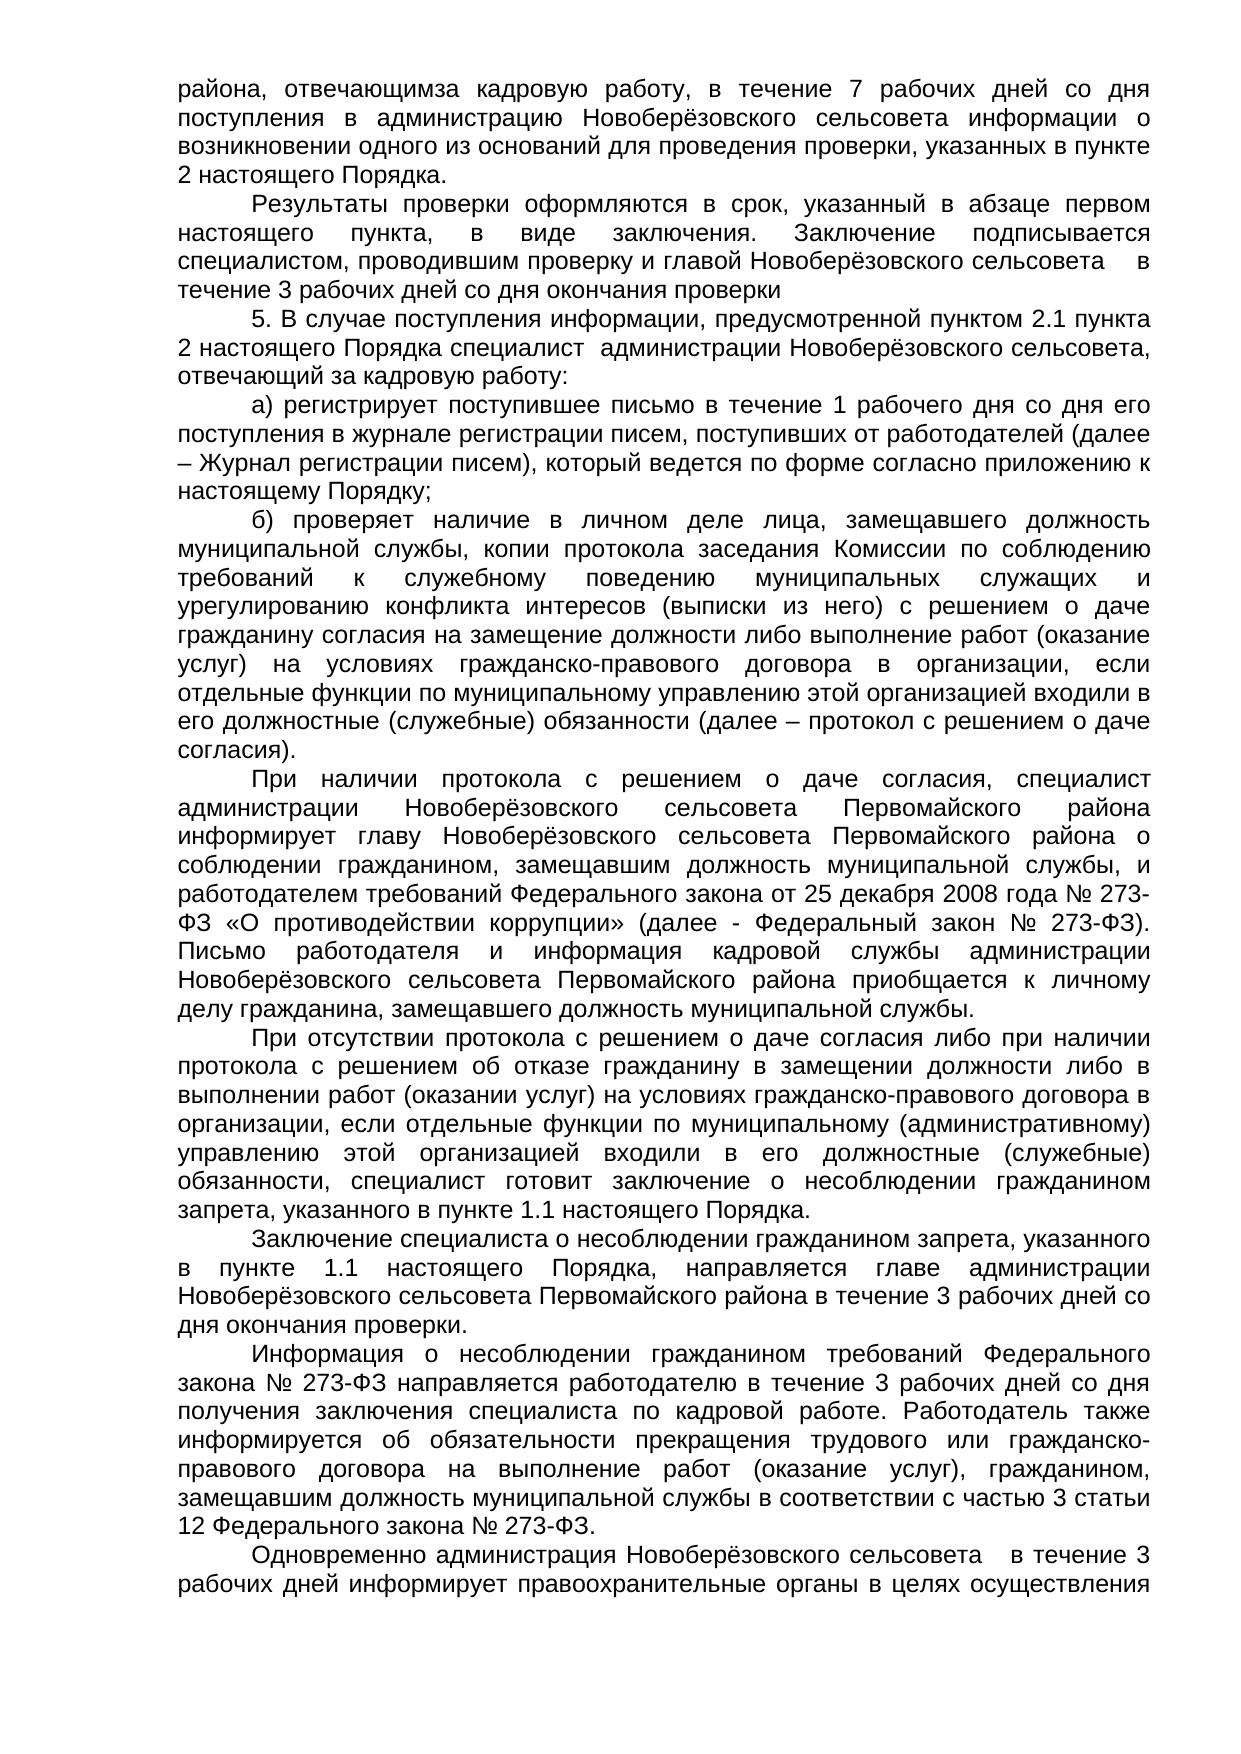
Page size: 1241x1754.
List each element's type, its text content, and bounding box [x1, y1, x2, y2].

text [177, 1540, 1152, 1598]
text При отсутствии протокола с решением о даче согласия либо при наличии протокола с решением об отказе гражданину в замещении должности либо в выполнении работ (оказании услуг) на условиях гражданско-правового договора в организации, если отдельные функции по муниципальному (административному) управлению этой организацией входили в его должностные (служебные) обязанности, специалист готовит заключение о несоблюдении гражданином запрета, указанного в пункте 1.1 настоящего Порядка. [177, 1023, 1152, 1224]
text б) проверяет наличие в личном деле лица, замещавшего должность муниципальной службы, копии протокола заседания Комиссии по соблюдению требований к служебному поведению муниципальных служащих и урегулированию конфликта интересов (выписки из него) с решением о даче гражданину согласия на замещение должности либо выполнение работ (оказание услуг) на условиях гражданско-правового договора в организации, если отдельные функции по муниципальному управлению этой организацией входили в его должностные (служебные) обязанности (далее – протокол с решением о даче согласия). [177, 505, 1152, 764]
text Заключение специалиста о несоблюдении гражданином запрета, указанного в пункте 1.1 настоящего Порядка, направляется главе администрации Новоберёзовского сельсовета Первомайского района в течение 3 рабочих дней со дня окончания проверки. [177, 1224, 1152, 1339]
text а) регистрирует поступившее письмо в течение 1 рабочего дня со дня его поступления в журнале регистрации писем, поступивших от работодателей (далее – Журнал регистрации писем), который ведется по форме согласно приложению к настоящему Порядку; [177, 390, 1152, 505]
text При наличии протокола с решением о даче согласия, специалист администрации Новоберёзовского сельсовета Первомайского района информирует главу Новоберёзовского сельсовета Первомайского района о соблюдении гражданином, замещавшим должность муниципальной службы, и работодателем требований Федерального закона от 25 декабря 2008 года № 273-ФЗ «О противодействии коррупции» (далее - Федеральный закон № 273-ФЗ). Письмо работодателя и информация кадровой службы администрации Новоберёзовского сельсовета Первомайского района приобщается к личному делу гражданина, замещавшего должность муниципальной службы. [177, 764, 1152, 1023]
text Информация о несоблюдении гражданином требований Федерального закона № 273-ФЗ направляется работодателю в течение 3 рабочих дней со дня получения заключения специалиста по кадровой работе. Работодатель также информируется об обязательности прекращения трудового или гражданско-правового договора на выполнение работ (оказание услуг), гражданином, замещавшим должность муниципальной службы в соответствии с частью 3 статьи 12 Федерального закона № 273-ФЗ. [177, 1339, 1152, 1540]
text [177, 74, 1152, 189]
text 5. В случае поступления информации, предусмотренной пунктом 2.1 пункта 2 настоящего Порядка специалист администрации Новоберёзовского сельсовета, отвечающий за кадровую работу: [177, 304, 1152, 390]
text Результаты проверки оформляются в срок, указанный в абзаце первом настоящего пункта, в виде заключения. Заключение подписывается специалистом, проводившим проверку и главой Новоберёзовского сельсовета в течение 3 рабочих дней со дня окончания проверки [177, 189, 1152, 304]
